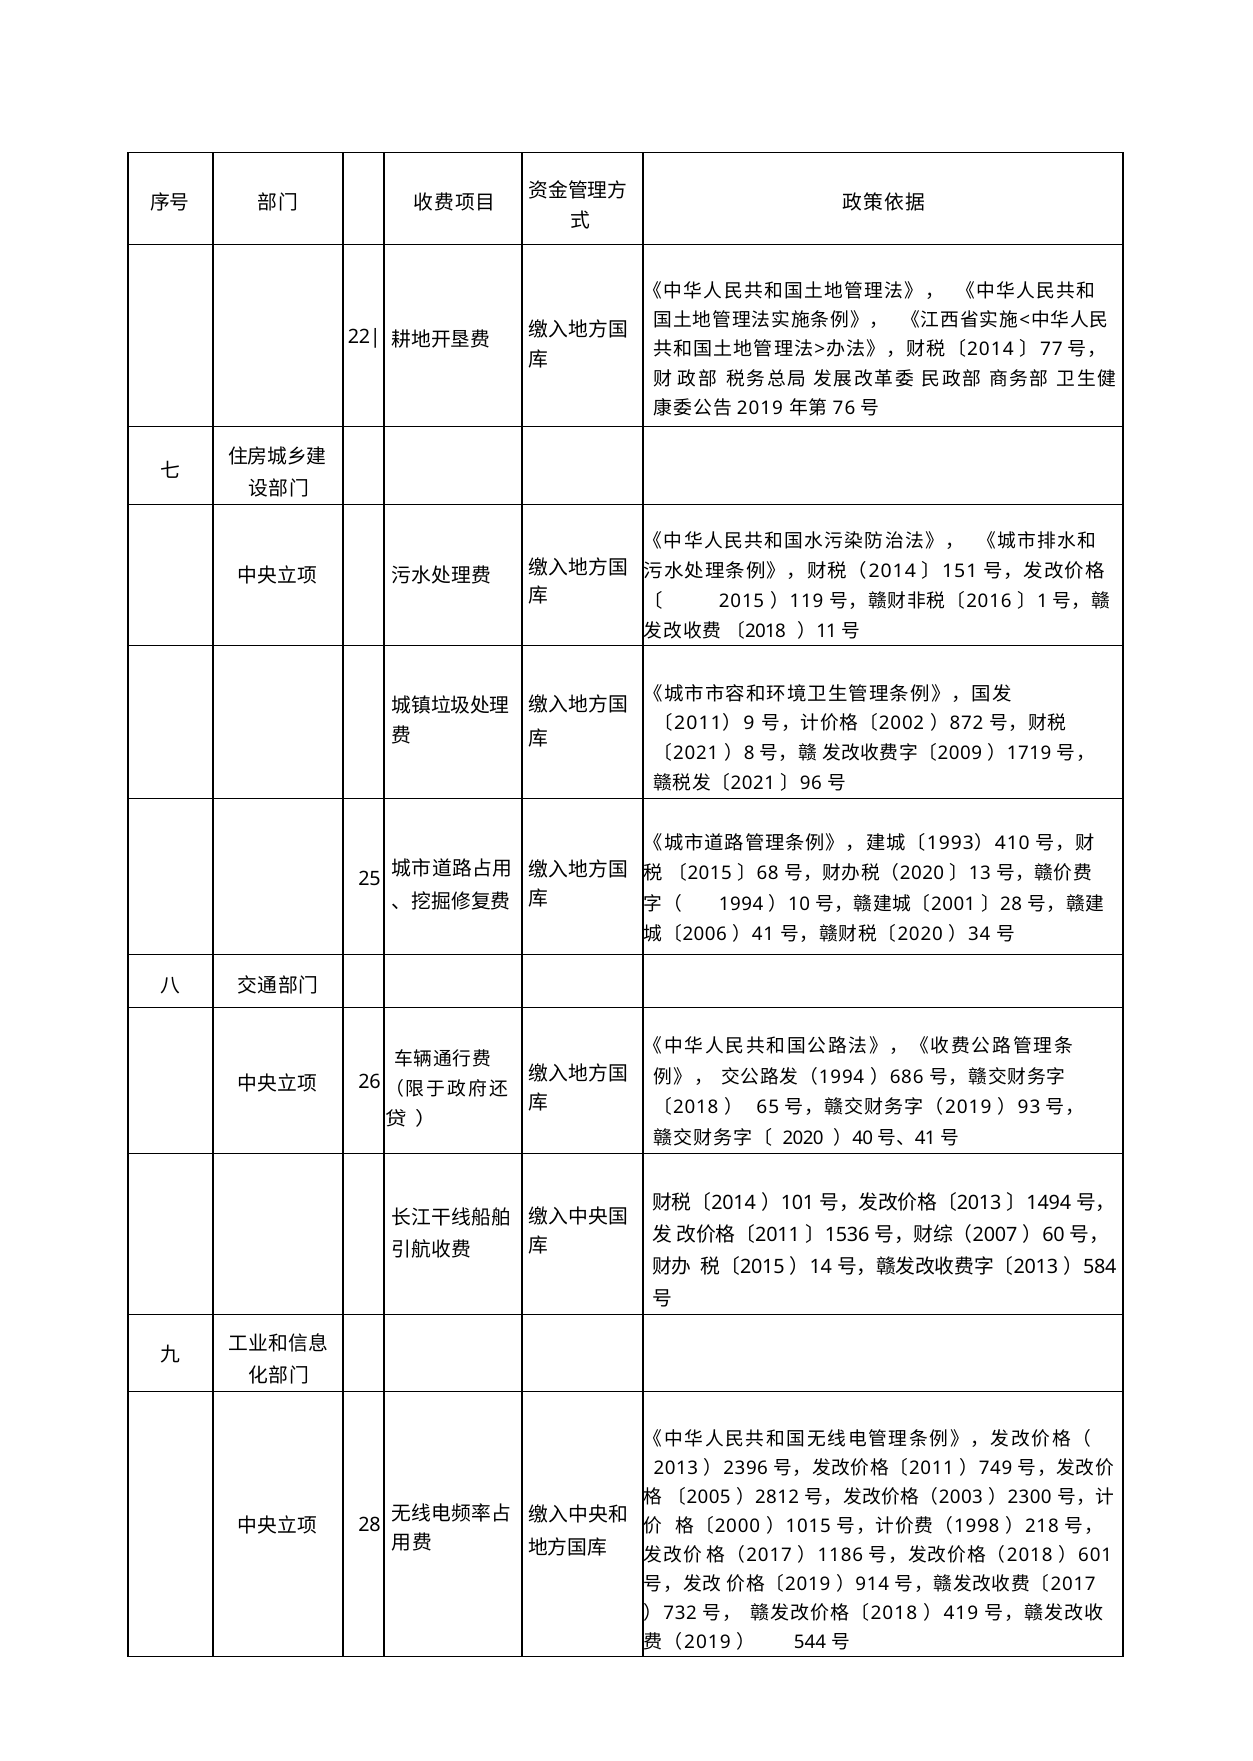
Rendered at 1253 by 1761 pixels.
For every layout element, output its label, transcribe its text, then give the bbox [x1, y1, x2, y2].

table_cell [523, 1315, 642, 1391]
table_cell 26 [344, 1008, 383, 1153]
table_cell 缴入地方国 库 [523, 646, 642, 797]
table_cell 八 [129, 955, 212, 1007]
table_cell [385, 955, 521, 1007]
table_cell 《城市市容和环境卫生管理条例》，国发〔2011）9 号，计价格〔2002 ）872 号，财税〔2021 ）8号，赣 发改收费字〔2009 ）1719 号，赣税发〔2021 〕96 号 [644, 646, 1122, 797]
table_cell 缴入地方国 库 [523, 1008, 642, 1153]
table_cell [129, 245, 212, 426]
table_cell 《中华人民共和国无线电管理条例》，发改价格（ 2013 ）2396 号，发改价格〔2011 ）749 号，发改价格 〔2005 ）2812 号，发改价格（2003 ）2300 号，计价 格〔2000 ）1015 号，计价费（1998 ）218 号，发改价 格（2017 ）1186 号，发改价格（2018 ）601 号，发改 价格〔2019 ）914 号，赣发改收费〔2017 ）732 号， 赣发改价格〔2018 ）419 号，赣发改收费（2019 ） 544 号 [644, 1392, 1122, 1656]
table_cell [344, 505, 383, 645]
table_cell 缴入地方国 库 [523, 799, 642, 954]
table_cell 《中华人民共和国水污染防治法》， 《城市排水和 污水处理条例》，财税（2014 〕151 号，发改价格〔 2015 ）119 号，赣财非税〔2016 〕1号，赣发改收费 〔2018 ）11 号 [644, 505, 1122, 645]
table_header 序号 [129, 153, 212, 244]
table_cell [344, 1154, 383, 1313]
table_cell 七 [129, 427, 212, 503]
table_cell [523, 427, 642, 503]
table_cell 城市道路占用 、挖掘修复费 [385, 799, 521, 954]
table_cell 耕地开垦费 [385, 245, 521, 426]
table_cell 九 [129, 1315, 212, 1391]
table_header 收费项目 [385, 153, 521, 244]
table_header 资金管理方 式 [523, 153, 642, 244]
table_cell [129, 799, 212, 954]
table_cell [385, 427, 521, 503]
table_cell 无线电频率占 用费 [385, 1392, 521, 1656]
table_cell 住房城乡建 设部门 [214, 427, 342, 503]
table_cell 缴入中央国 库 [523, 1154, 642, 1313]
table_cell [344, 427, 383, 503]
table_cell 中央立项 [214, 1392, 342, 1656]
table_header 政策依据 [644, 153, 1122, 244]
table_cell 缴入地方国 库 [523, 245, 642, 426]
table_cell [129, 646, 212, 797]
table_cell 污水处理费 [385, 505, 521, 645]
table_cell [644, 1315, 1122, 1391]
table_cell 中央立项 [214, 505, 342, 645]
table_cell 《城市道路管理条例》，建城〔1993）410 号，财税 〔2015 〕68 号，财办税（2020 〕13 号，赣价费字（ 1994 ）10 号，赣建城〔2001 〕28 号，赣建城〔2006 ）41 号，赣财税〔2020 ）34 号 [644, 799, 1122, 954]
table_cell 长江干线船舶 引航收费 [385, 1154, 521, 1313]
table_cell [214, 1154, 342, 1313]
table_cell 22| [344, 245, 383, 426]
table_cell 中央立项 [214, 1008, 342, 1153]
table_cell [129, 1008, 212, 1153]
table_header [344, 153, 383, 244]
table_cell [344, 1315, 383, 1391]
table_cell 25 [344, 799, 383, 954]
table_cell 交通部门 [214, 955, 342, 1007]
table_cell 缴入地方国 库 [523, 505, 642, 645]
table_cell [129, 505, 212, 645]
table_cell [214, 646, 342, 797]
table_cell 财税〔2014 ）101 号，发改价格〔2013 〕1494 号，发 改价格〔2011 〕1536 号，财综（2007 ）60 号，财办 税〔2015 ）14 号，赣发改收费字〔2013 ）584 号 [644, 1154, 1122, 1313]
table_cell 缴入中央和 地方国库 [523, 1392, 642, 1656]
table_cell [385, 1315, 521, 1391]
table_cell 车辆通行费 （限于政府还 贷 ） [385, 1008, 521, 1153]
table_cell [644, 427, 1122, 503]
table_cell 28 [344, 1392, 383, 1656]
table_cell 工业和信息 化部门 [214, 1315, 342, 1391]
table_cell [523, 955, 642, 1007]
table_cell [344, 646, 383, 797]
table_cell [129, 1154, 212, 1313]
table_cell 《中华人民共和国公路法》，《收费公路管理条例》， 交公路发（1994 ）686 号，赣交财务字〔2018 ） 65号，赣交财务字（2019 ）93号，赣交财务字〔 2020 ）40 号、41 号 [644, 1008, 1122, 1153]
table_cell [214, 245, 342, 426]
table_header 部门 [214, 153, 342, 244]
table_cell [129, 1392, 212, 1656]
table_cell 《中华人民共和国土地管理法》， 《中华人民共和 国土地管理法实施条例》， 《江西省实施<中华人民 共和国土地管理法>办法》，财税〔2014 〕77号，财 政部 税务总局 发展改革委 民政部 商务部 卫生健 康委公告2019 年第76号 [644, 245, 1122, 426]
table_cell [214, 799, 342, 954]
table_cell [644, 955, 1122, 1007]
table_cell [344, 955, 383, 1007]
table_cell 城镇垃圾处理 费 [385, 646, 521, 797]
